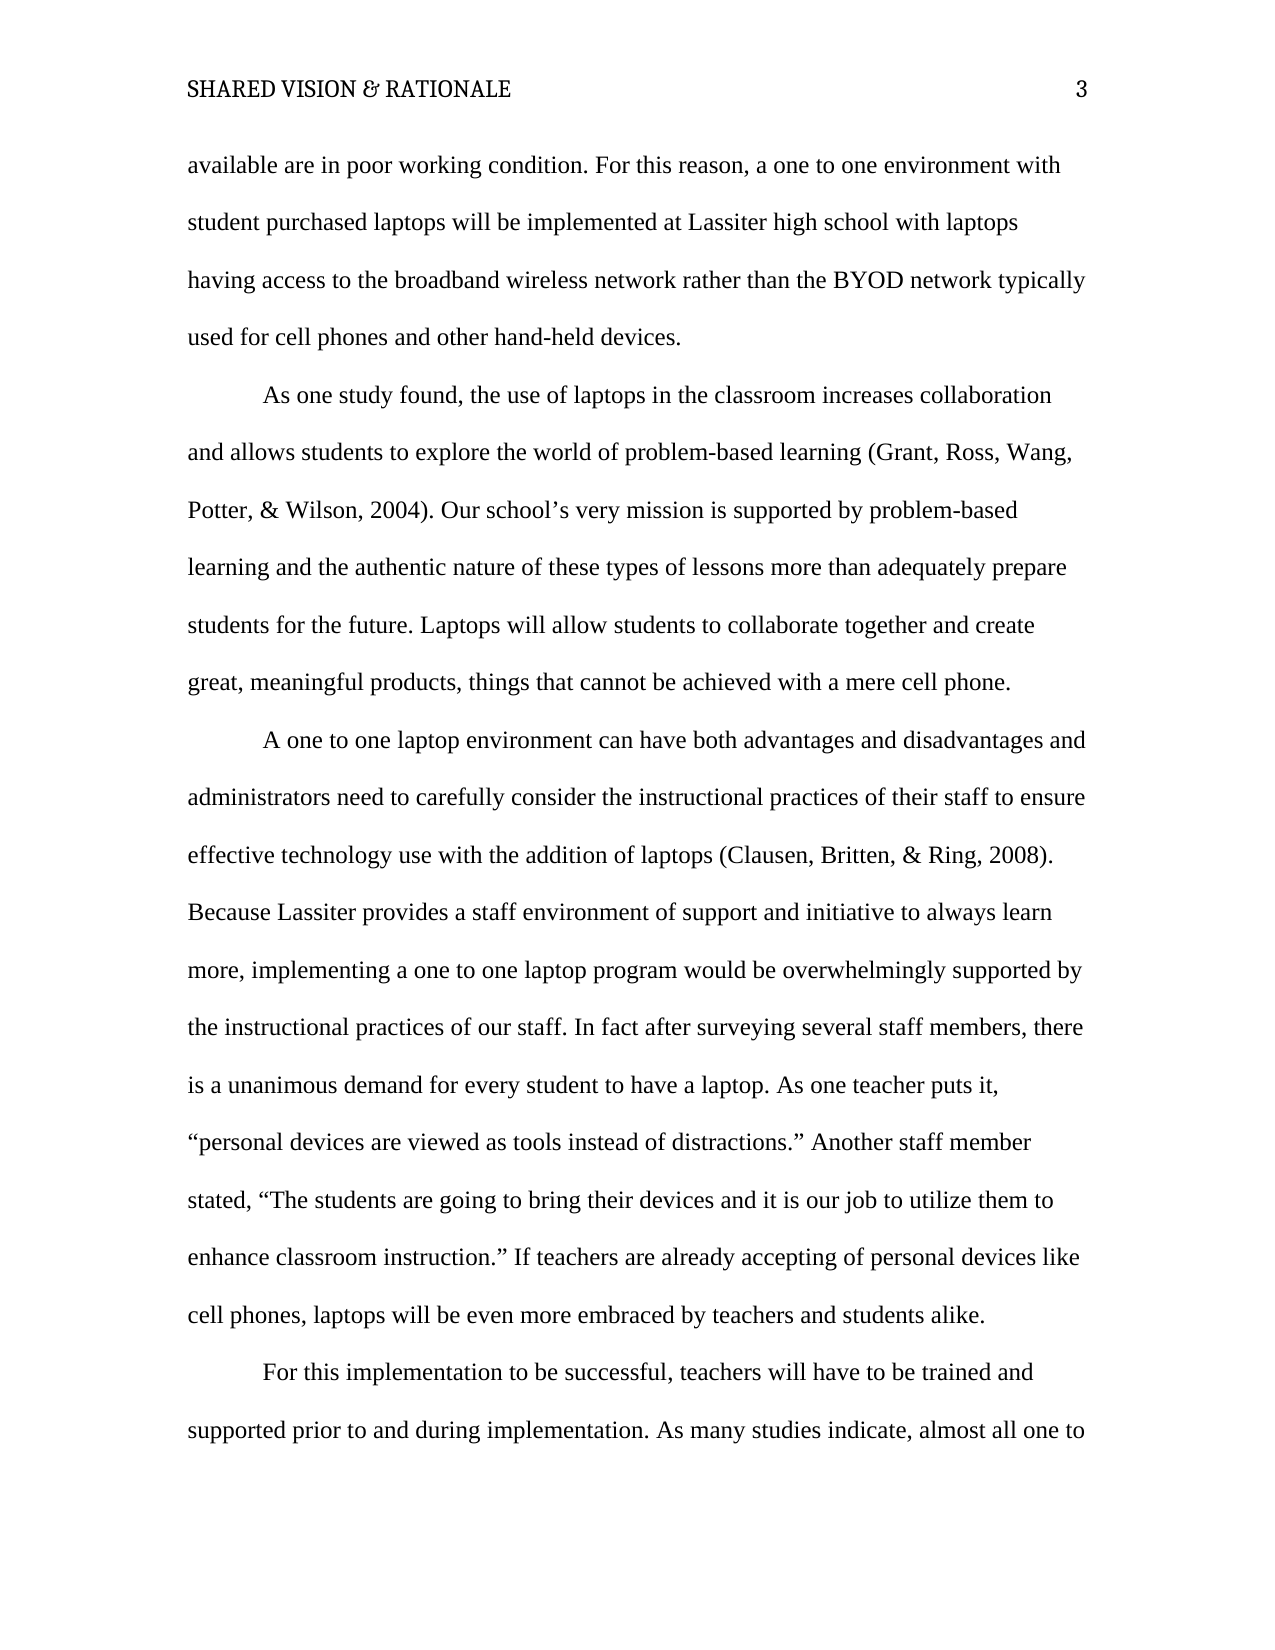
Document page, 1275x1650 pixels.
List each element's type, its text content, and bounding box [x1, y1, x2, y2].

text As one study found, the use of laptops in the classroom increases collaboration and allows students to explore the world of problem-based learning (Grant, Ross, Wang, Potter, & Wilson, 2004). Our school’s very mission is supported by problem-based learning and the authentic nature of these types of lessons more than adequately prepare students for the future. Laptops will allow students to collaborate together and create great, meaningful products, things that cannot be achieved with a mere cell phone. [187, 380, 1087, 696]
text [187, 1357, 1087, 1444]
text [187, 150, 1087, 351]
text A one to one laptop environment can have both advantages and disadvantages and administrators need to carefully consider the instructional practices of their staff to ensure effective technology use with the addition of laptops (Clausen, Britten, & Ring, 2008). Because Lassiter provides a staff environment of support and initiative to always learn more, implementing a one to one laptop program would be overwhelmingly supported by the instructional practices of our staff. In fact after surveying several staff members, there is a unanimous demand for every student to have a laptop. As one teacher puts it, “personal devices are viewed as tools instead of distractions.” Another staff member stated, “The students are going to bring their devices and it is our job to utilize them to enhance classroom instruction.” If teachers are already accepting of personal devices like cell phones, laptops will be even more embraced by teachers and students alike. [187, 725, 1087, 1329]
